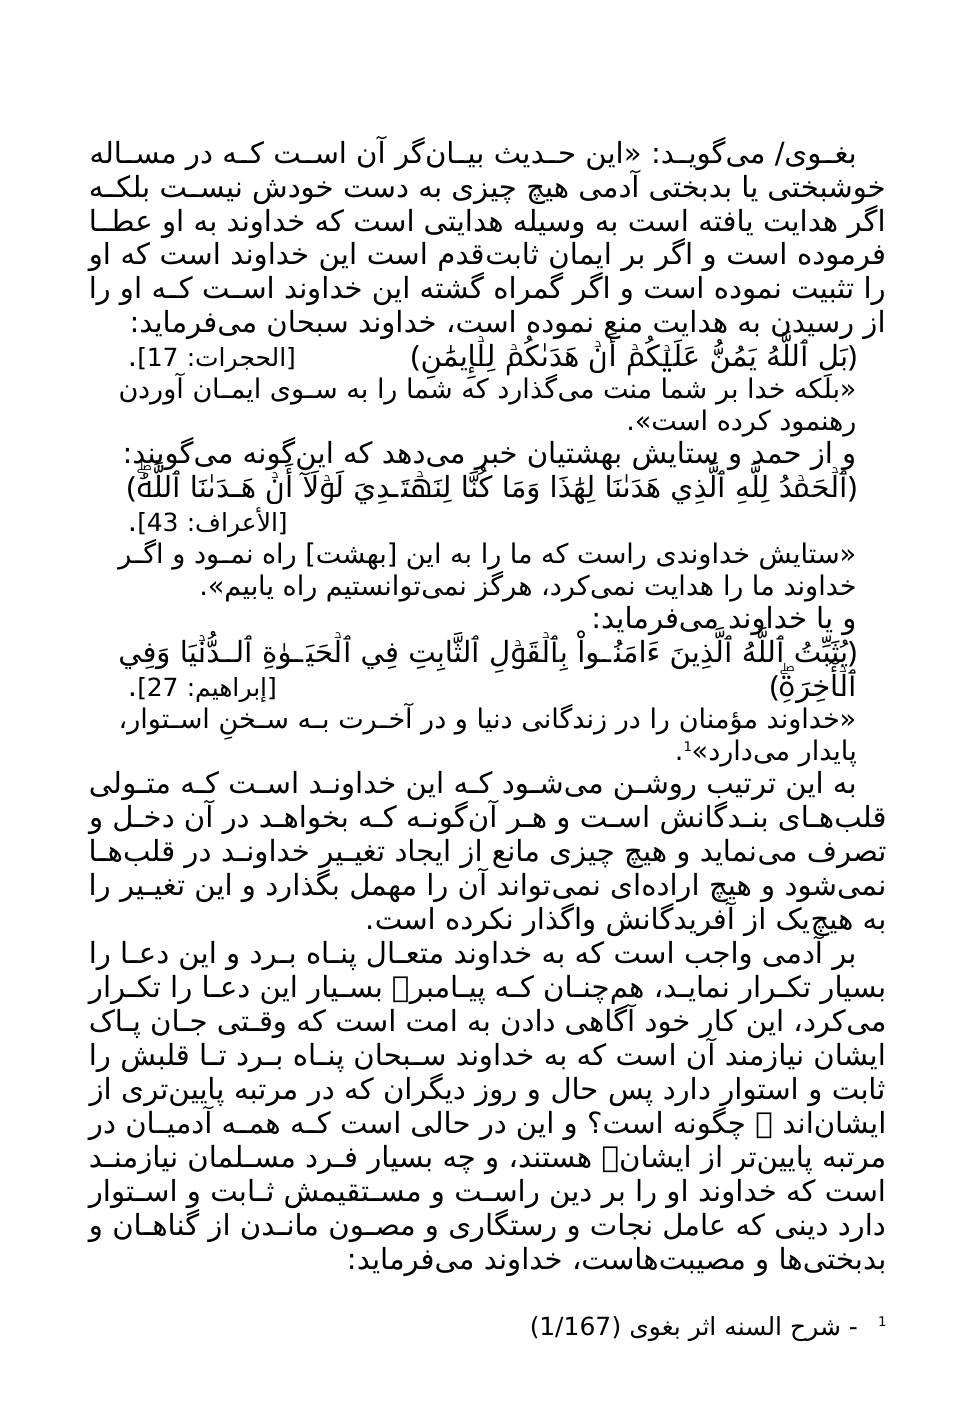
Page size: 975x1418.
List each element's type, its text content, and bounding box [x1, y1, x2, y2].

text بغوی/ می‌گوید: «این حدیث بیان‌گر آن است که در مساله خوشبختی یا بدبختی آدمی هیچ چیزی به دست خودش نیست بلکه اگر هدایت یافته است به وسیله هدایتی است که خداوند به او عطا فرموده است و اگر بر ایمان ثابت‌قدم است این خداوند است که او را تثبیت نموده است و اگر گمراه گشته این خداوند است که او را از رسیدن به هدایت منع نموده است، خداوند سبحان می‌فرماید: [89, 136, 886, 340]
text و یا خداوند می‌فرماید: [89, 602, 886, 636]
text «بلکه خدا بر شما منت می‌گذارد که شما را به سوی ایمان آوردن رهنمود کرده است». [118, 374, 857, 437]
text ﴿بَلِ ٱللَّهُ يَمُنُّ عَلَيۡكُمۡ أَنۡ هَدَىٰكُمۡ لِلۡإِيمَٰنِ﴾ [الحجرات: 17]. [118, 340, 857, 374]
text «خداوند مؤمنان را در زندگانی دنیا و در آخرت به سخنِ استوار، پایدار می‌دارد». [118, 704, 857, 767]
text ﴿ٱلۡحَمۡدُ لِلَّهِ ٱلَّذِي هَدَىٰنَا لِهَٰذَا وَمَا كُنَّا لِنَهۡتَدِيَ لَوۡلَآ أَنۡ هَدَىٰنَا ٱللَّهُۖ﴾ [الأعراف: 43]. [118, 471, 857, 539]
text بر آدمی واجب است که به خداوند متعال پناه برد و این دعا را بسیار تکرار نماید، هم‌چنان که پیامبر بسیار این دعا را تکرار می‌کرد، این کار خود آگاهی دادن به امت است که وقتی جان پاک ایشان نیازمند آن است که به خداوند سبحان پناه برد تا قلبش را ثابت و استوار دارد پس حال و روز دیگران که در مرتبه پایین‌تری از ایشان‌اند چگونه است؟ و این در حالی است که همه آدمیان در مرتبه پایین‌تر از ایشان هستند، و چه بسیار فرد مسلمان نیازمند است که خداوند او را بر دین راست و مستقیمش ثابت و استوار دارد دینی که عامل نجات و رستگاری و مصون ماندن از گناهان و بدبختی‌ها و مصیبت‌هاست، خداوند می‌فرماید: [89, 937, 886, 1276]
text به این ترتیب روشن می‌شود که این خداوند است که متولی قلب‌های بندگانش است و هر آن‌گونه که بخواهد در آن دخل و تصرف می‌نماید و هیچ چیزی مانع از ایجاد تغییر خداوند در قلب‌ها نمی‌شود و هیچ اراده‌ای نمی‌تواند آن را مهمل بگذارد و این تغییر را به هیچ‌یک از آفریدگانش واگذار نکرده است. [89, 767, 886, 937]
text ﴿يُثَبِّتُ ٱللَّهُ ٱلَّذِينَ ءَامَنُواْ بِٱلۡقَوۡلِ ٱلثَّابِتِ فِي ٱلۡحَيَوٰةِ ٱلدُّنۡيَا وَفِي ٱلۡأٓخِرَةِۖ﴾ [إبراهيم: 27]. [118, 636, 857, 704]
text «ستایش خداوندی راست که ما را به این [بهشت] راه نمود و اگر خداوند ما را هدایت نمی‌کرد، هرگز نمی‌توانستیم راه یابیم». [118, 539, 857, 602]
text و از حمد و ستایش بهشتیان خبر می‌دهد که این‌گونه می‌‌گویند: [89, 437, 886, 471]
